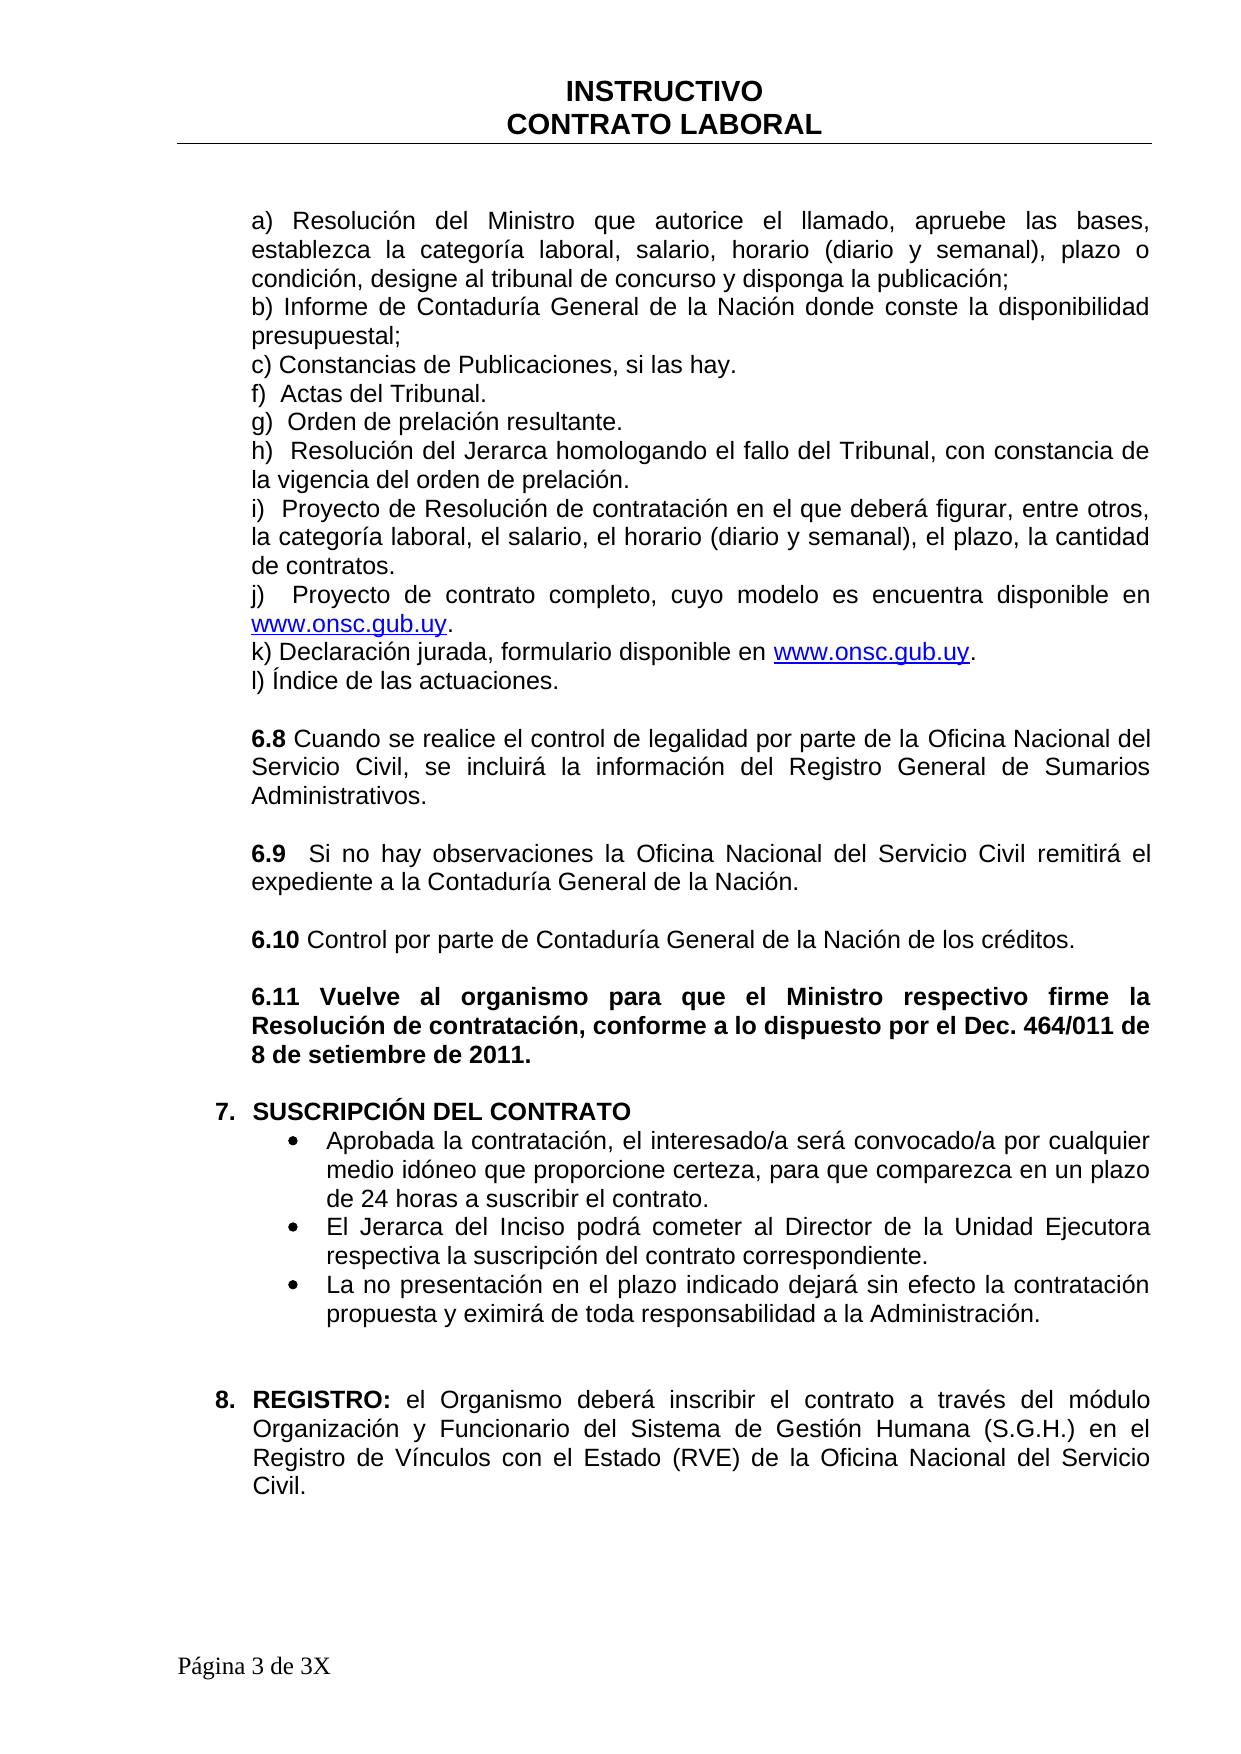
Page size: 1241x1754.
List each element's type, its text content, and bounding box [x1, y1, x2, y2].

text g) Orden de prelación resultante. [251, 407, 1152, 436]
text 6.10 Control por parte de Contaduría General de la Nación de los créditos. [251, 925, 1152, 953]
text b) Informe de Contaduría General de la Nación donde conste la disponibilidad presupuestal; [251, 292, 1152, 350]
text i) Proyecto de Resolución de contratación en el que deberá figurar, entre otros, la categoría laboral, el salario, el horario (diario y semanal), el plazo, la cantidad de contratos. [251, 493, 1152, 580]
list Aprobada la contratación, el interesado/a será convocado/a por cualquier medio idóneo que proporcione certeza, para que comparezca en un plazo de 24 horas a suscribir el contrato. [288, 1126, 1152, 1212]
text f) Actas del Tribunal. [251, 378, 1152, 407]
text j) Proyecto de contrato completo, cuyo modelo es encuentra disponible en www.onsc.gub.uy. [251, 580, 1152, 637]
text c) Constancias de Publicaciones, si las hay. [251, 350, 1152, 378]
list La no presentación en el plazo indicado dejará sin efecto la contratación propuesta y eximirá de toda responsabilidad a la Administración. [288, 1270, 1152, 1328]
list El Jerarca del Inciso podrá cometer al Director de la Unidad Ejecutora respectiva la suscripción del contrato correspondiente. [288, 1212, 1152, 1270]
text h) Resolución del Jerarca homologando el fallo del Tribunal, con constancia de la vigencia del orden de prelación. [251, 436, 1152, 493]
text l) Índice de las actuaciones. [251, 666, 1152, 695]
list REGISTRO: el Organismo deberá inscribir el contrato a través del módulo Organización y Funcionario del Sistema de Gestión Humana (S.G.H.) en el Registro de Vínculos con el Estado (RVE) de del Servicio Civil. [215, 1385, 1152, 1500]
list SUSCRIPCIÓN DEL CONTRATO [215, 1097, 1152, 1126]
text 6.9 Si no hay observaciones la Oficina Nacional del Servicio Civil remitirá el expediente a la Contaduría General de la Nación. [251, 838, 1152, 896]
text 6.11 Vuelve al organismo para que el Ministro respectivo firme la Resolución de contratación, conforme a lo dispuesto por el Dec. 464/011 de 8 de setiembre de 2011. [251, 982, 1152, 1068]
text 6.8 Cuando se realice el control de legalidad por parte de la Oficina Nacional del Servicio Civil, se incluirá la información del Registro General de Sumarios Administrativos. [251, 723, 1152, 810]
text a) Resolución del Ministro que autorice el llamado, apruebe las bases, establezca la categoría laboral, salario, horario (diario y semanal), plazo o condición, designe al tribunal de concurso y disponga la publicación; [251, 206, 1152, 292]
text k) Declaración jurada, formulario disponible en www.onsc.gub.uy. [251, 637, 1152, 666]
